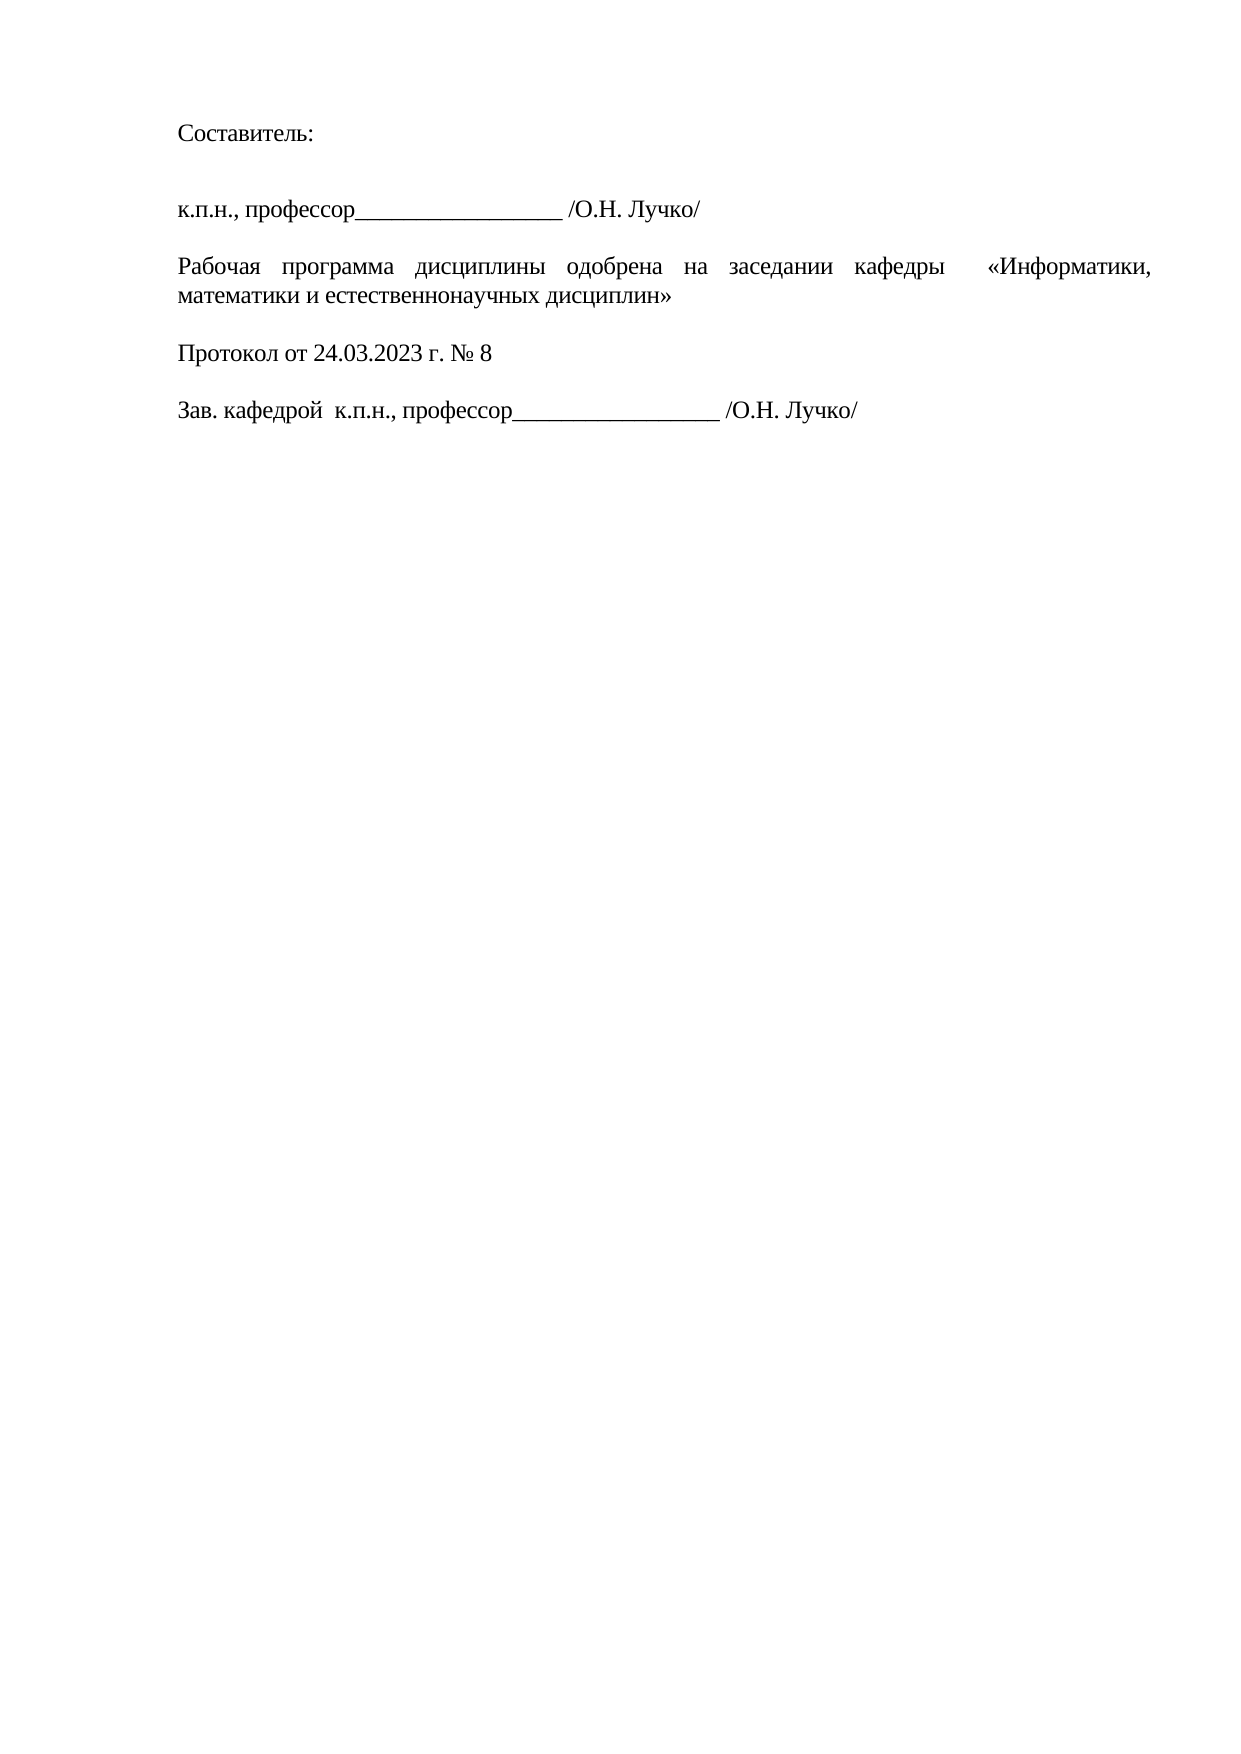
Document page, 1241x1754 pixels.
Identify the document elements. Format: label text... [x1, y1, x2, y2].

text Рабочая программа дисциплины одобрена на заседании кафедры «Информатики, математики и естественнонаучных дисциплин» [177, 251, 1152, 309]
text Протокол от 24.03.2023 г. № 8 [177, 338, 1152, 366]
text к.п.н., профессор_________________ /О.Н. Лучко/ [177, 194, 1152, 223]
text Составитель: [177, 118, 1152, 147]
text Зав. кафедрой к.п.н., профессор_________________ /О.Н. Лучко/ [177, 395, 1152, 424]
